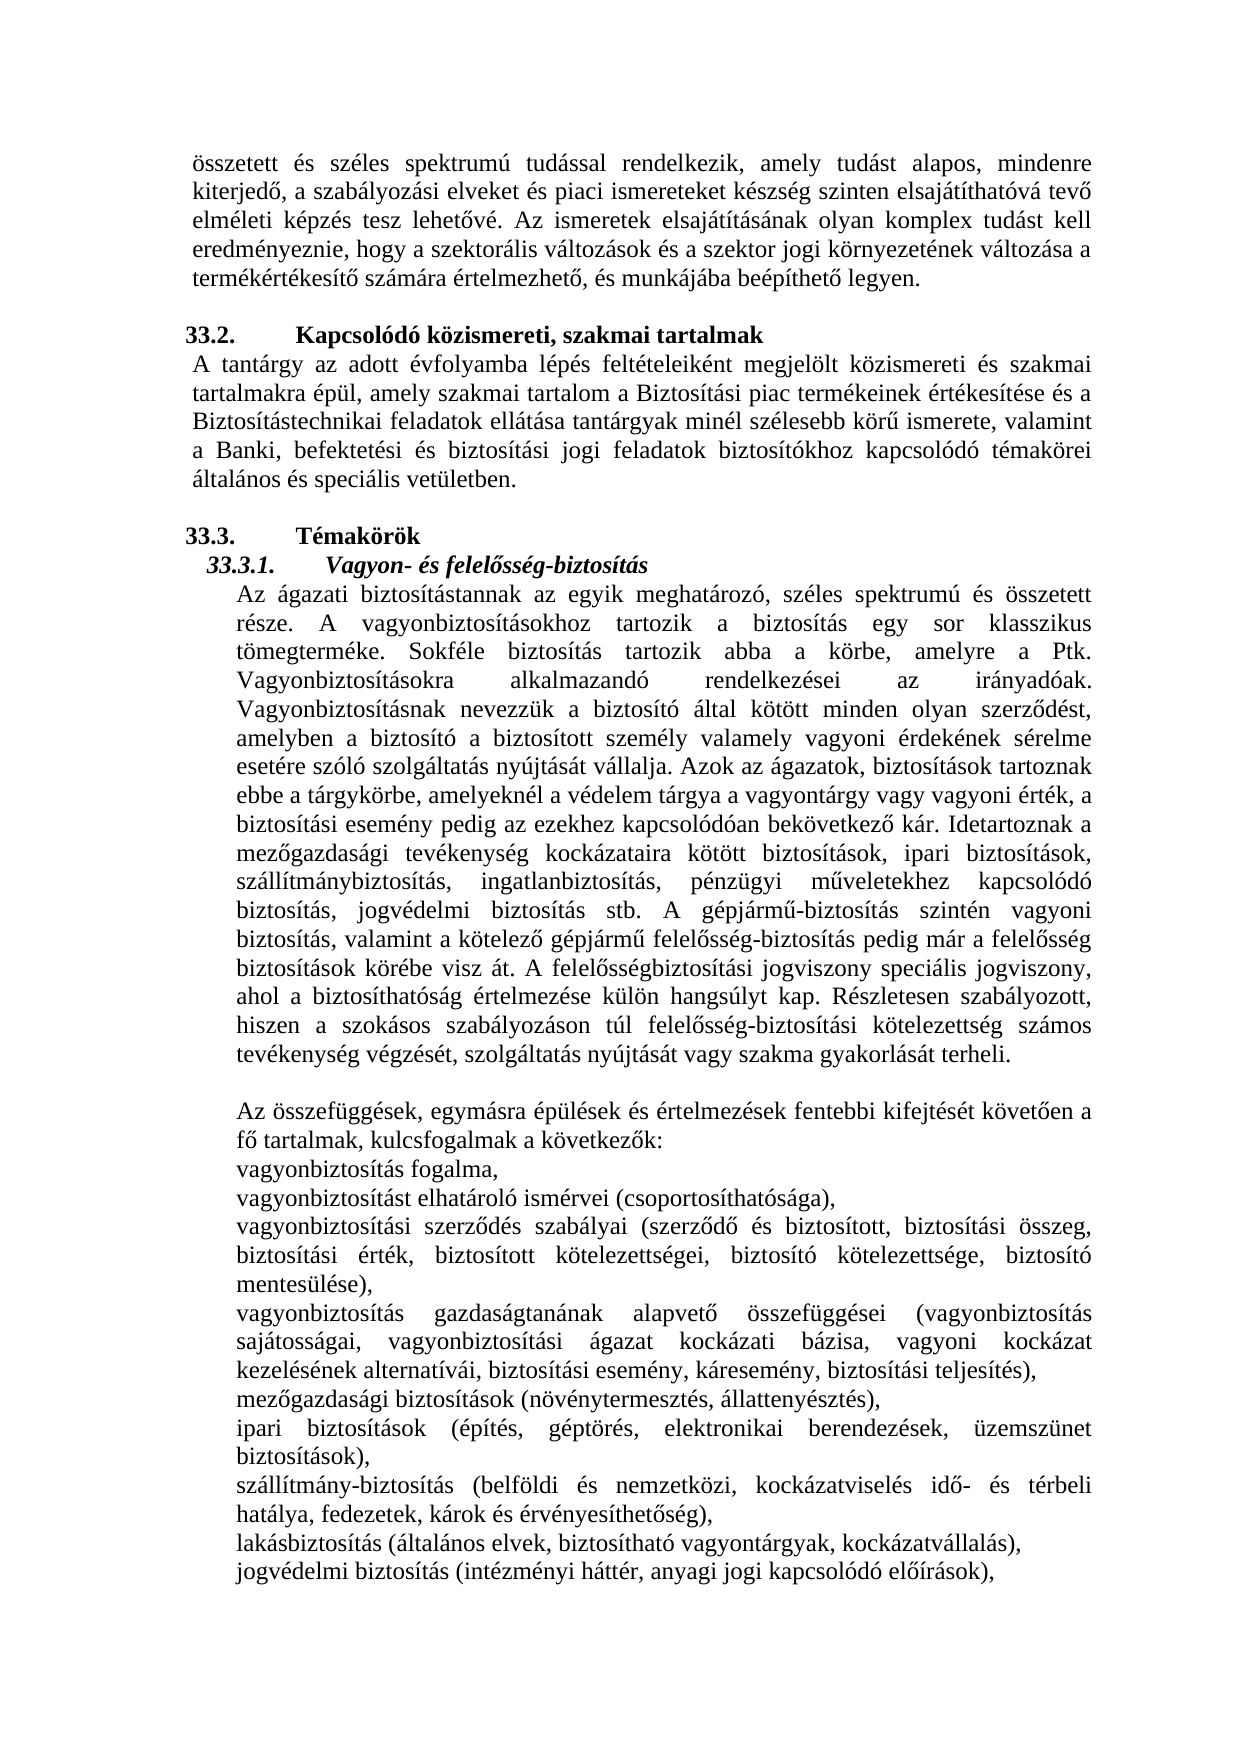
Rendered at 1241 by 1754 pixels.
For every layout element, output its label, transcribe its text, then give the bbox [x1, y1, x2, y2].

text szállítmány-biztosítás (belföldi és nemzetközi, kockázatviselés idő- és térbeli hatálya, fedezetek, károk és érvényesíthetőség), [236, 1470, 1093, 1528]
text vagyonbiztosítást elhatároló ismérvei (csoportosíthatósága), [236, 1183, 1093, 1211]
text Az összefüggések, egymásra épülések és értelmezések fentebbi kifejtését követően a fő tartalmak, kulcsfogalmak a következők: [236, 1096, 1093, 1154]
text vagyonbiztosítás fogalma, [236, 1154, 1093, 1183]
text jogvédelmi biztosítás (intézményi háttér, anyagi jogi kapcsolódó előírások), [236, 1556, 1093, 1585]
text Az ágazati biztosítástannak az egyik meghatározó, széles spektrumú és összetett része. A vagyonbiztosításokhoz tartozik a biztosítás egy sor klasszikus tömegterméke. Sokféle biztosítás tartozik abba a körbe, amelyre a Ptk. Vagyonbiztosításokra alkalmazandó rendelkezései az irányadóak. Vagyonbiztosításnak nevezzük a biztosító által kötött minden olyan szerződést, amelyben a biztosító a biztosított személy valamely vagyoni érdekének sérelme esetére szóló szolgáltatás nyújtását vállalja. Azok az ágazatok, biztosítások tartoznak ebbe a tárgykörbe, amelyeknél a védelem tárgya a vagyontárgy vagy vagyoni érték, a biztosítási esemény pedig az ezekhez kapcsolódóan bekövetkező kár. Idetartoznak a mezőgazdasági tevékenység kockázataira kötött biztosítások, ipari biztosítások, szállítmánybiztosítás, ingatlanbiztosítás, pénzügyi műveletekhez kapcsolódó biztosítás, jogvédelmi biztosítás stb. A gépjármű-biztosítás szintén vagyoni biztosítás, valamint a kötelező gépjármű felelősség-biztosítás pedig már a felelősség biztosítások körébe visz át. A felelősségbiztosítási jogviszony speciális jogviszony, ahol a biztosíthatóság értelmezése külön hangsúlyt kap. Részletesen szabályozott, hiszen a szokásos szabályozáson túl felelősség-biztosítási kötelezettség számos tevékenység végzését, szolgáltatás nyújtását vagy szakma gyakorlását terheli. [236, 579, 1093, 1068]
list Vagyon- és felelősség-biztosítás [207, 550, 1093, 579]
text lakásbiztosítás (általános elvek, biztosítható vagyontárgyak, kockázatvállalás), [236, 1528, 1093, 1556]
text ipari biztosítások (építés, géptörés, elektronikai berendezések, üzemszünet biztosítások), [236, 1413, 1093, 1470]
list Témakörök [185, 521, 1093, 550]
text vagyonbiztosítás gazdaságtanának alapvető összefüggései (vagyonbiztosítás sajátosságai, vagyonbiztosítási ágazat kockázati bázisa, vagyoni kockázat kezelésének alternatívái, biztosítási esemény, káresemény, biztosítási teljesítés), [236, 1298, 1093, 1384]
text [192, 148, 1093, 291]
text A tantárgy az adott évfolyamba lépés feltételeiként megjelölt közismereti és szakmai tartalmakra épül, amely szakmai tartalom a Biztosítási piac termékeinek értékesítése és a Biztosítástechnikai feladatok ellátása tantárgyak minél szélesebb körű ismerete, valamint a Banki, befektetési és biztosítási jogi feladatok biztosítókhoz kapcsolódó témakörei általános és speciális vetületben. [192, 349, 1093, 493]
list Kapcsolódó közismereti, szakmai tartalmak [185, 320, 1093, 349]
text mezőgazdasági biztosítások (növénytermesztés, állattenyésztés), [236, 1384, 1093, 1413]
text vagyonbiztosítási szerződés szabályai (szerződő és biztosított, biztosítási összeg, biztosítási érték, biztosított kötelezettségei, biztosító kötelezettsége, biztosító mentesülése), [236, 1211, 1093, 1298]
